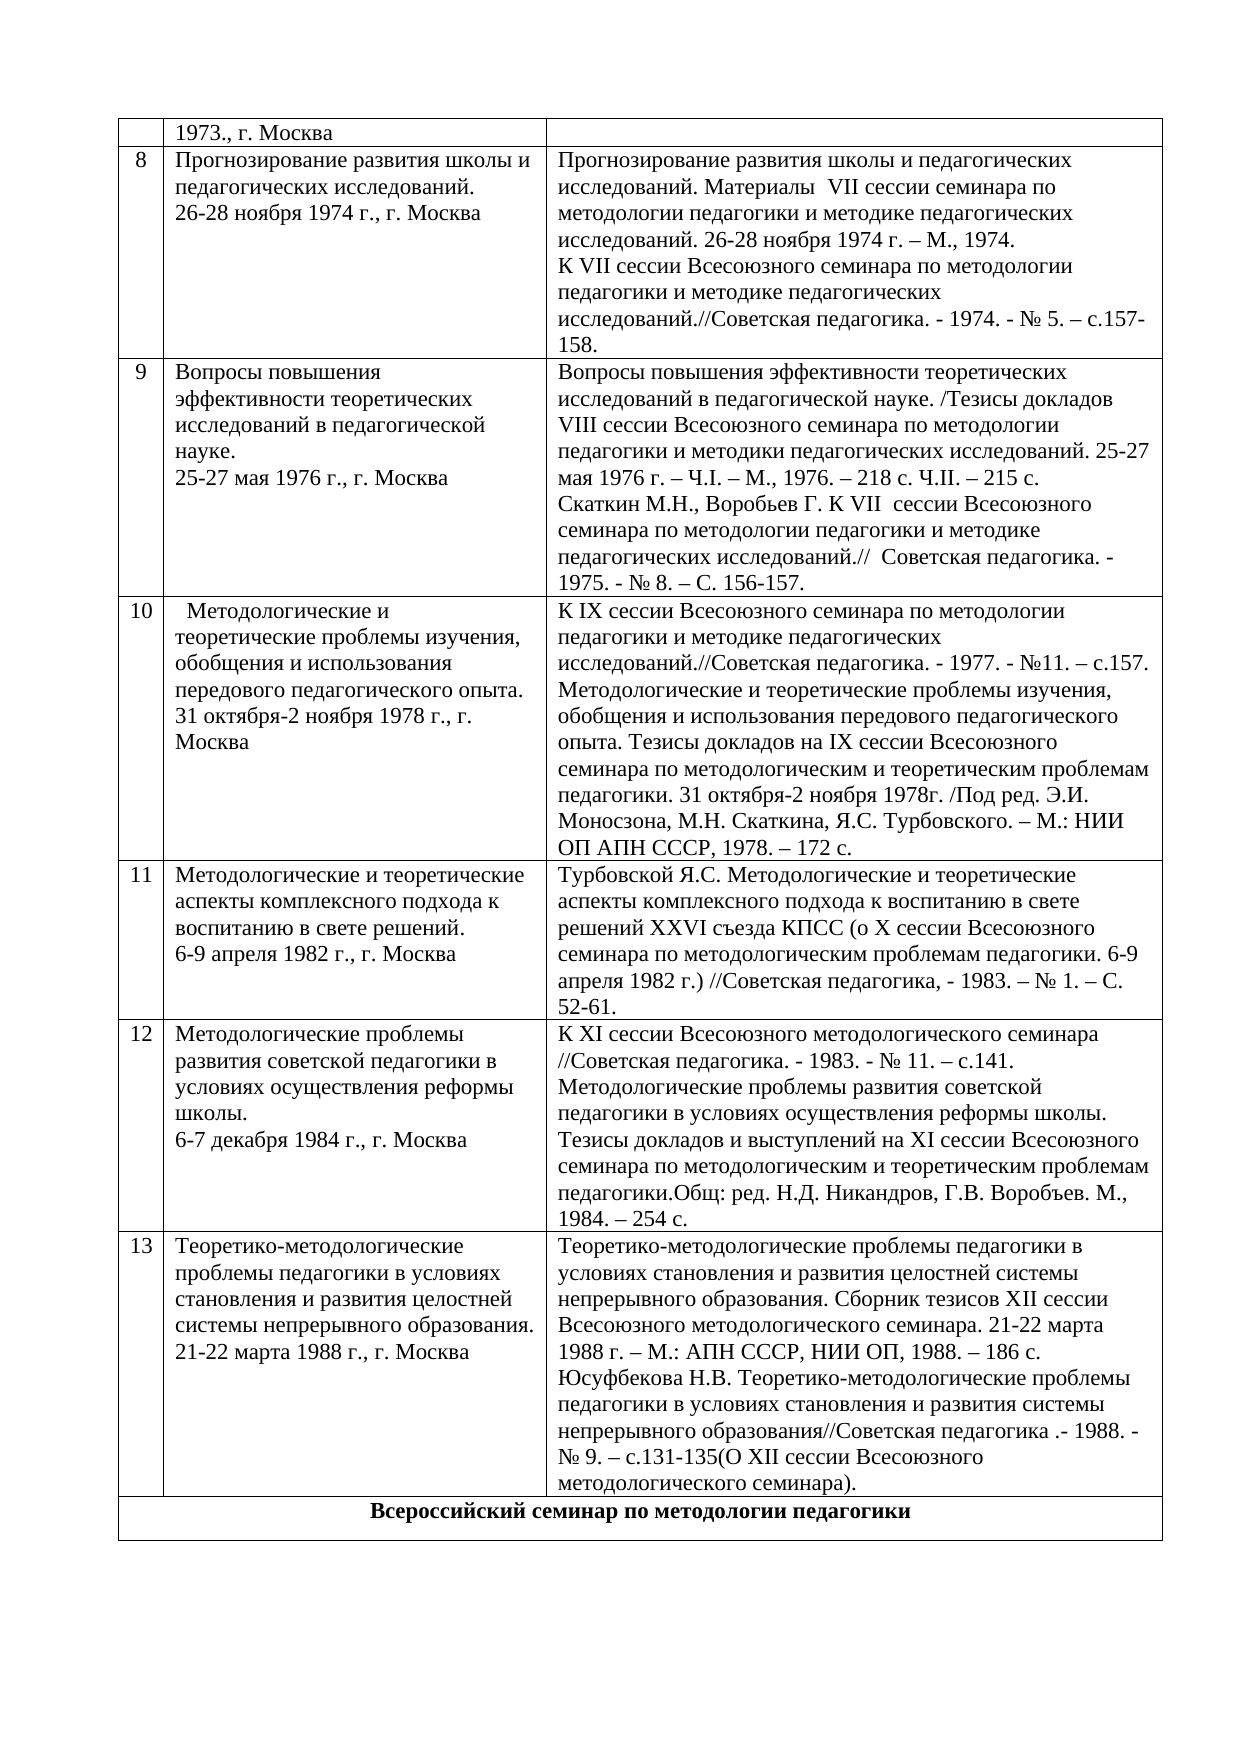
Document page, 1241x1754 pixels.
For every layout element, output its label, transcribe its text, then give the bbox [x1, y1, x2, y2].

table_cell К ХІ сессии Всесоюзного методологического семинара //Советская педагогика. - 1983. - № 11. – с.141. Методологические проблемы развития советской педагогики в условиях осуществления реформы школы. Тезисы докладов и выступлений на ХI сессии Всесоюзного семинара по методологическим и теоретическим проблемам педагогики.Общ: ред. Н.Д. Никандров, Г.В. Воробъев. М., 1984. – 254 с. [547, 1020, 1162, 1231]
table_cell 12 [119, 1020, 163, 1231]
table_cell 11 [119, 861, 163, 1019]
table_cell Всероссийский семинар по методологии педагогики [119, 1497, 1162, 1540]
table_cell 8 [119, 147, 163, 357]
table_cell Методологические проблемы развития советской педагогики в условиях осуществления реформы школы. 6-7 декабря 1984 г., г. Москва [164, 1020, 546, 1231]
table_cell Вопросы повышения эффективности теоретических исследований в педагогической науке. /Тезисы докладов VIII сессии Всесоюзного семинара по методологии педагогики и методики педагогических исследований. 25-27 мая 1976 г. – Ч.I. – М., 1976. – 218 с. Ч.II. – 215 с. Скаткин М.Н., Воробьев Г. К VII сессии Всесоюзного семинара по методологии педагогики и методике педагогических исследований.// Советская педагогика. - 1975. - № 8. – С. 156-157. [547, 359, 1162, 596]
table_cell Турбовской Я.С. Методологические и теоретические аспекты комплексного подхода к воспитанию в свете решений ХХVI съезда КПСС (о Х сессии Всесоюзного семинара по методологическим проблемам педагогики. 6-9 апреля 1982 г.) //Советская педагогика, - 1983. – № 1. – С. 52-61. [547, 861, 1162, 1019]
table_cell 13 [119, 1232, 163, 1496]
table_cell Методологические и теоретические проблемы изучения, обобщения и использования передового педагогического опыта. 31 октября-2 ноября 1978 г., г. Москва [164, 597, 546, 860]
table_cell Прогнозирование развития школы и педагогических исследований. Материалы VII сессии семинара по методологии педагогики и методике педагогических исследований. 26-28 ноября 1974 г. – М., 1974. К VII сессии Всесоюзного семинара по методологии педагогики и методике педагогических исследований.//Советская педагогика. - 1974. - № 5. – с.157-158. [547, 147, 1162, 357]
table_cell Методологические и теоретические аспекты комплексного подхода к воспитанию в свете решений. 6-9 апреля 1982 г., г. Москва [164, 861, 546, 1019]
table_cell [164, 119, 546, 146]
table_cell Вопросы повышения эффективности теоретических исследований в педагогической науке. 25-27 мая 1976 г., г. Москва [164, 359, 546, 596]
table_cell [547, 119, 1162, 146]
table_cell 9 [119, 359, 163, 596]
table_cell Прогнозирование развития школы и педагогических исследований. 26-28 ноября 1974 г., г. Москва [164, 147, 546, 357]
table_cell 7 [119, 119, 163, 146]
table_cell К IХ сессии Всесоюзного семинара по методологии педагогики и методике педагогических исследований.//Советская педагогика. - 1977. - №11. – с.157. Методологические и теоретические проблемы изучения, обобщения и использования передового педагогического опыта. Тезисы докладов на IХ сессии Всесоюзного семинара по методологическим и теоретическим проблемам педагогики. 31 октября-2 ноября 1978г. /Под ред. Э.И. Моносзона, М.Н. Скаткина, Я.С. Турбовского. – М.: НИИ ОП АПН СССР, 1978. – 172 с. [547, 597, 1162, 860]
table_cell Теоретико-методологические проблемы педагогики в условиях становления и развития целостней системы непрерывного образования. Сборник тезисов ХII сессии Всесоюзного методологического семинара. 21-22 марта 1988 г. – М.: АПН СССР, НИИ ОП, 1988. – 186 с. Юсуфбекова Н.В. Теоретико-методологические проблемы педагогики в условиях становления и развития системы непрерывного образования//Советская педагогика .- 1988. - № 9. – с.131-135(О ХІІ сессии Всесоюзного методологического семинара). [547, 1232, 1162, 1496]
table_cell 10 [119, 597, 163, 860]
table_cell Теоретико-методологические проблемы педагогики в условиях становления и развития целостней системы непрерывного образования. 21-22 марта 1988 г., г. Москва [164, 1232, 546, 1496]
